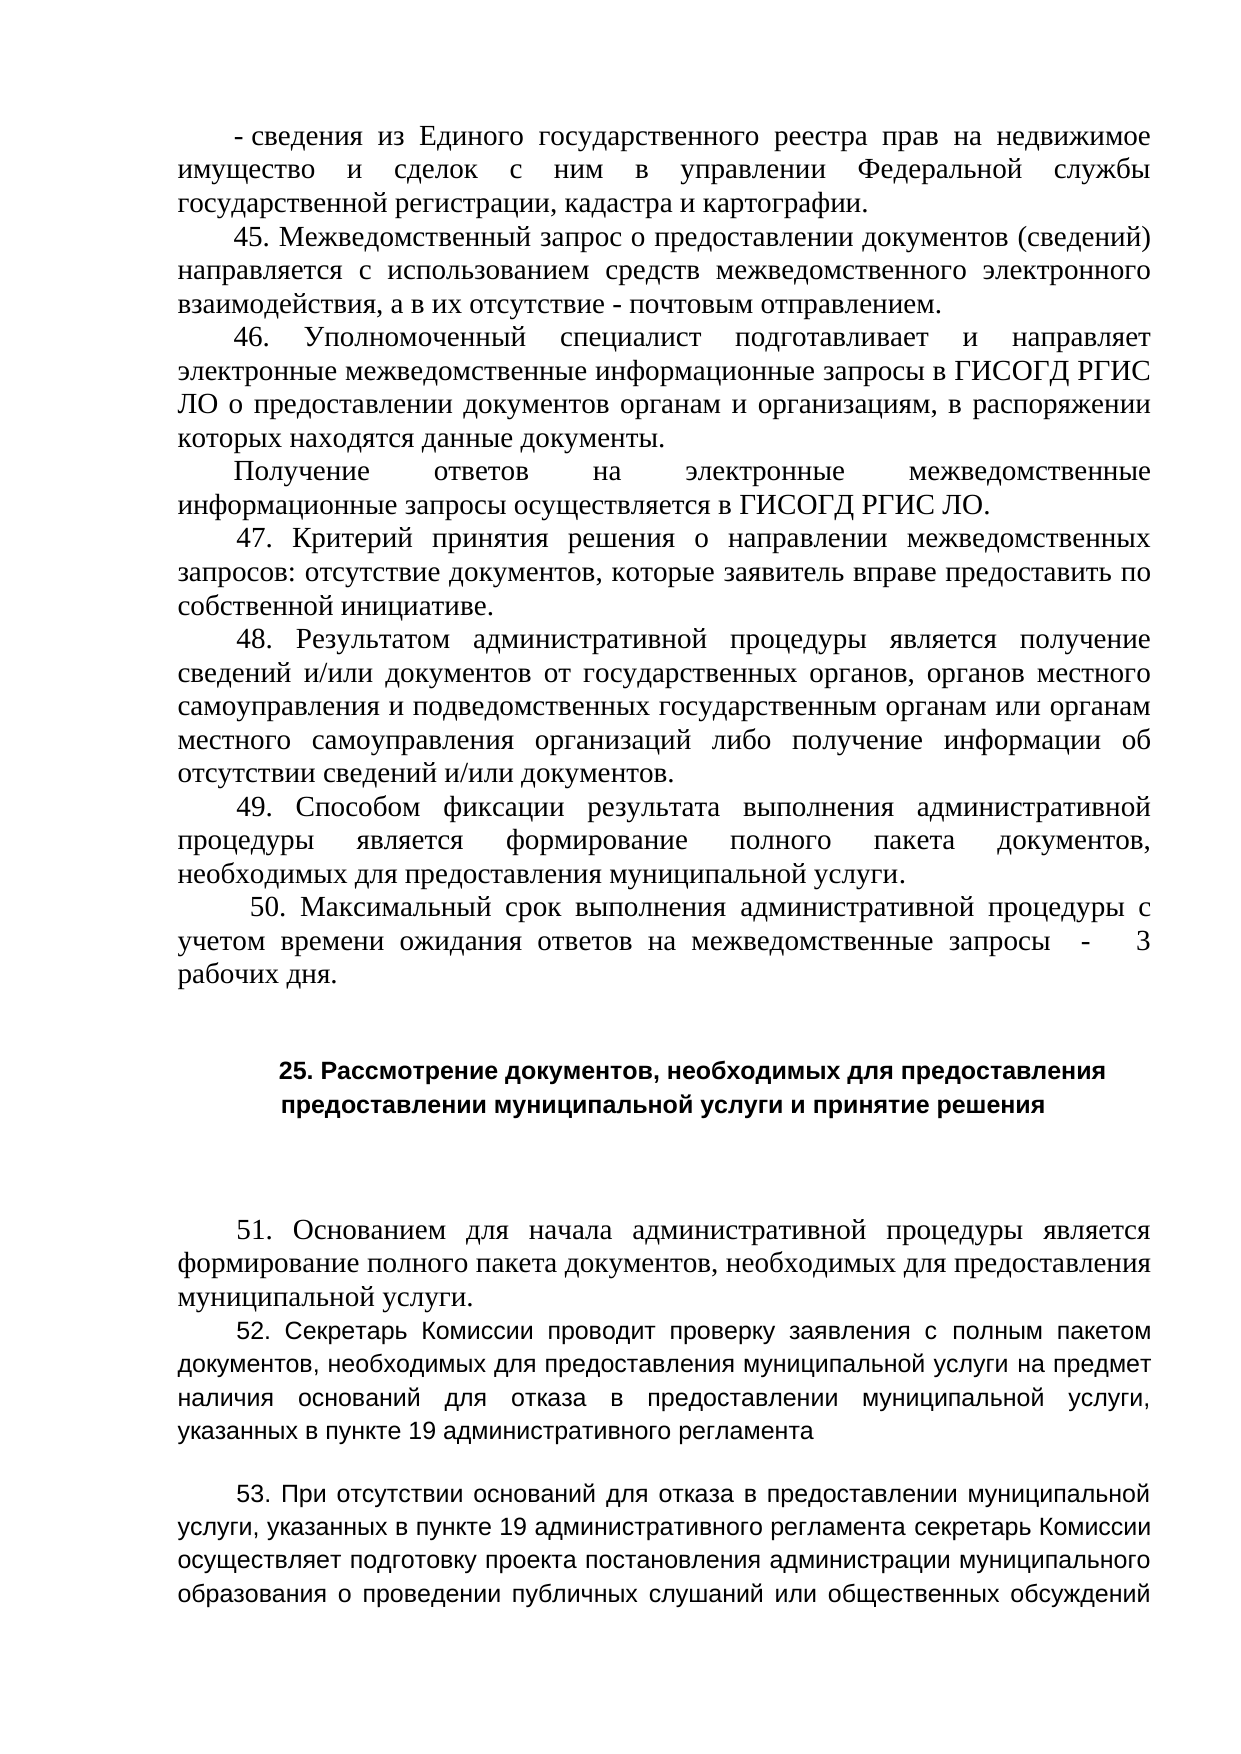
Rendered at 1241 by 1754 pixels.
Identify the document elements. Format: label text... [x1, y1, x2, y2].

text 46. Уполномоченный специалист подготавливает и направляет электронные межведомственные информационные запросы в ГИСОГД РГИС ЛО о предоставлении документов органам и организациям, в распоряжении которых находятся данные документы. [177, 319, 1152, 453]
text 51. Основанием для начала административной процедуры является формирование полного пакета документов, необходимых для предоставления муниципальной услуги. [177, 1212, 1152, 1313]
text 52. Секретарь Комиссии проводит проверку заявления с полным пакетом документов, необходимых для предоставления муниципальной услуги на предмет наличия оснований для отказа в предоставлении муниципальной услуги, указанных в пункте 19 административного регламента [177, 1313, 1152, 1446]
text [177, 1475, 1152, 1609]
text 47. Критерий принятия решения о направлении межведомственных запросов: отсутствие документов, которые заявитель вправе предоставить по собственной инициативе. [177, 521, 1152, 621]
text - сведения из Единого государственного реестра прав на недвижимое имущество и сделок с ним в управлении Федеральной службы государственной регистрации, кадастра и картографии. [177, 118, 1152, 219]
text 25. Рассмотрение документов, необходимых для предоставления предоставлении муниципальной услуги и принятие решения [177, 1053, 1149, 1120]
text 48. Результатом административной процедуры является получение сведений и/или документов от государственных органов, органов местного самоуправления и подведомственных государственным органам или органам местного самоуправления организаций либо получение информации об отсутствии сведений и/или документов. [177, 621, 1152, 789]
text 45. Межведомственный запрос о предоставлении документов (сведений) направляется с использованием средств межведомственного электронного взаимодействия, а в их отсутствие - почтовым отправлением. [177, 219, 1152, 319]
text 50. Максимальный срок выполнения административной процедуры с учетом времени ожидания ответов на межведомственные запросы - 3 рабочих дня. [177, 889, 1152, 990]
text 49. Способом фиксации результата выполнения административной процедуры является формирование полного пакета документов, необходимых для предоставления муниципальной услуги. [177, 789, 1152, 889]
text Получение ответов на электронные межведомственные информационные запросы осуществляется в ГИСОГД РГИС ЛО. [177, 453, 1152, 521]
